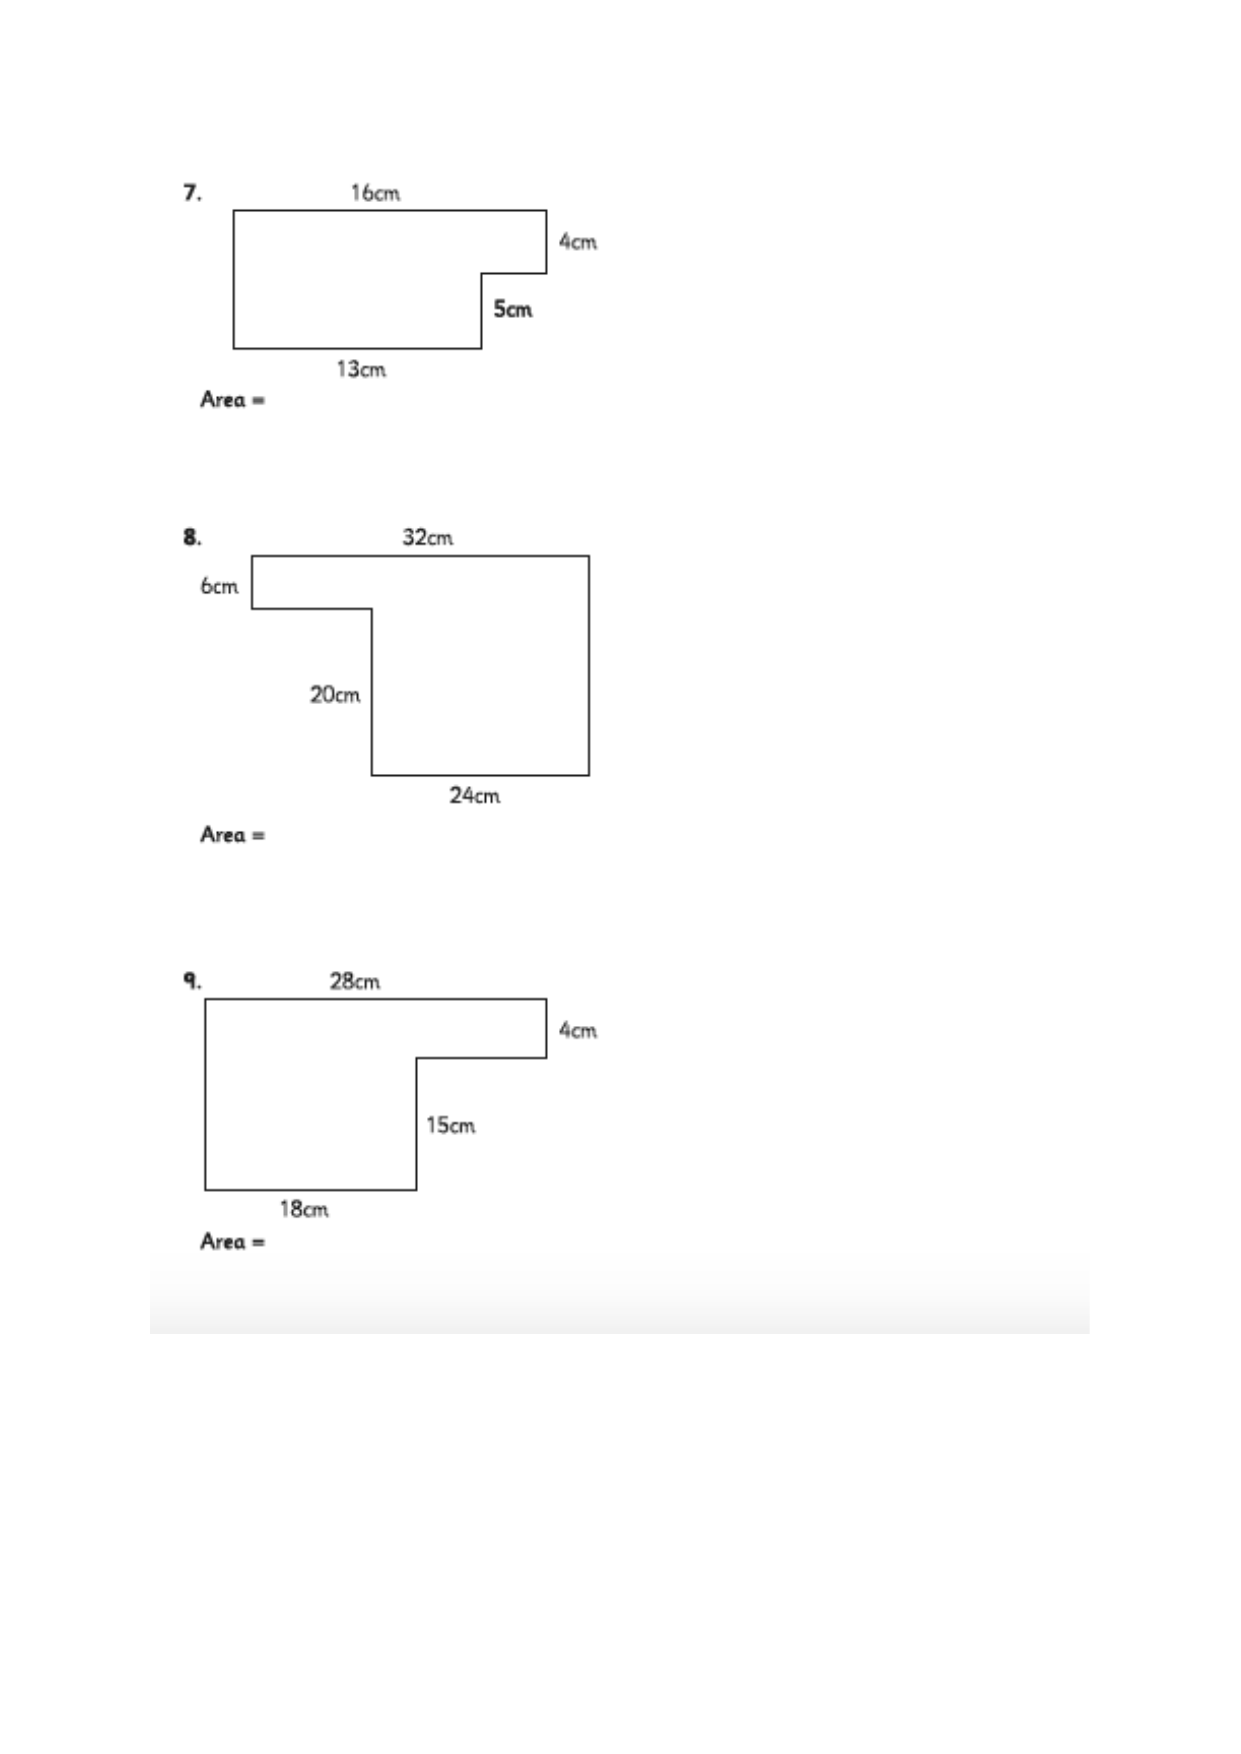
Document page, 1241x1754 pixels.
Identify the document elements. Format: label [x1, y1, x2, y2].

picture [150, 150, 1090, 1334]
